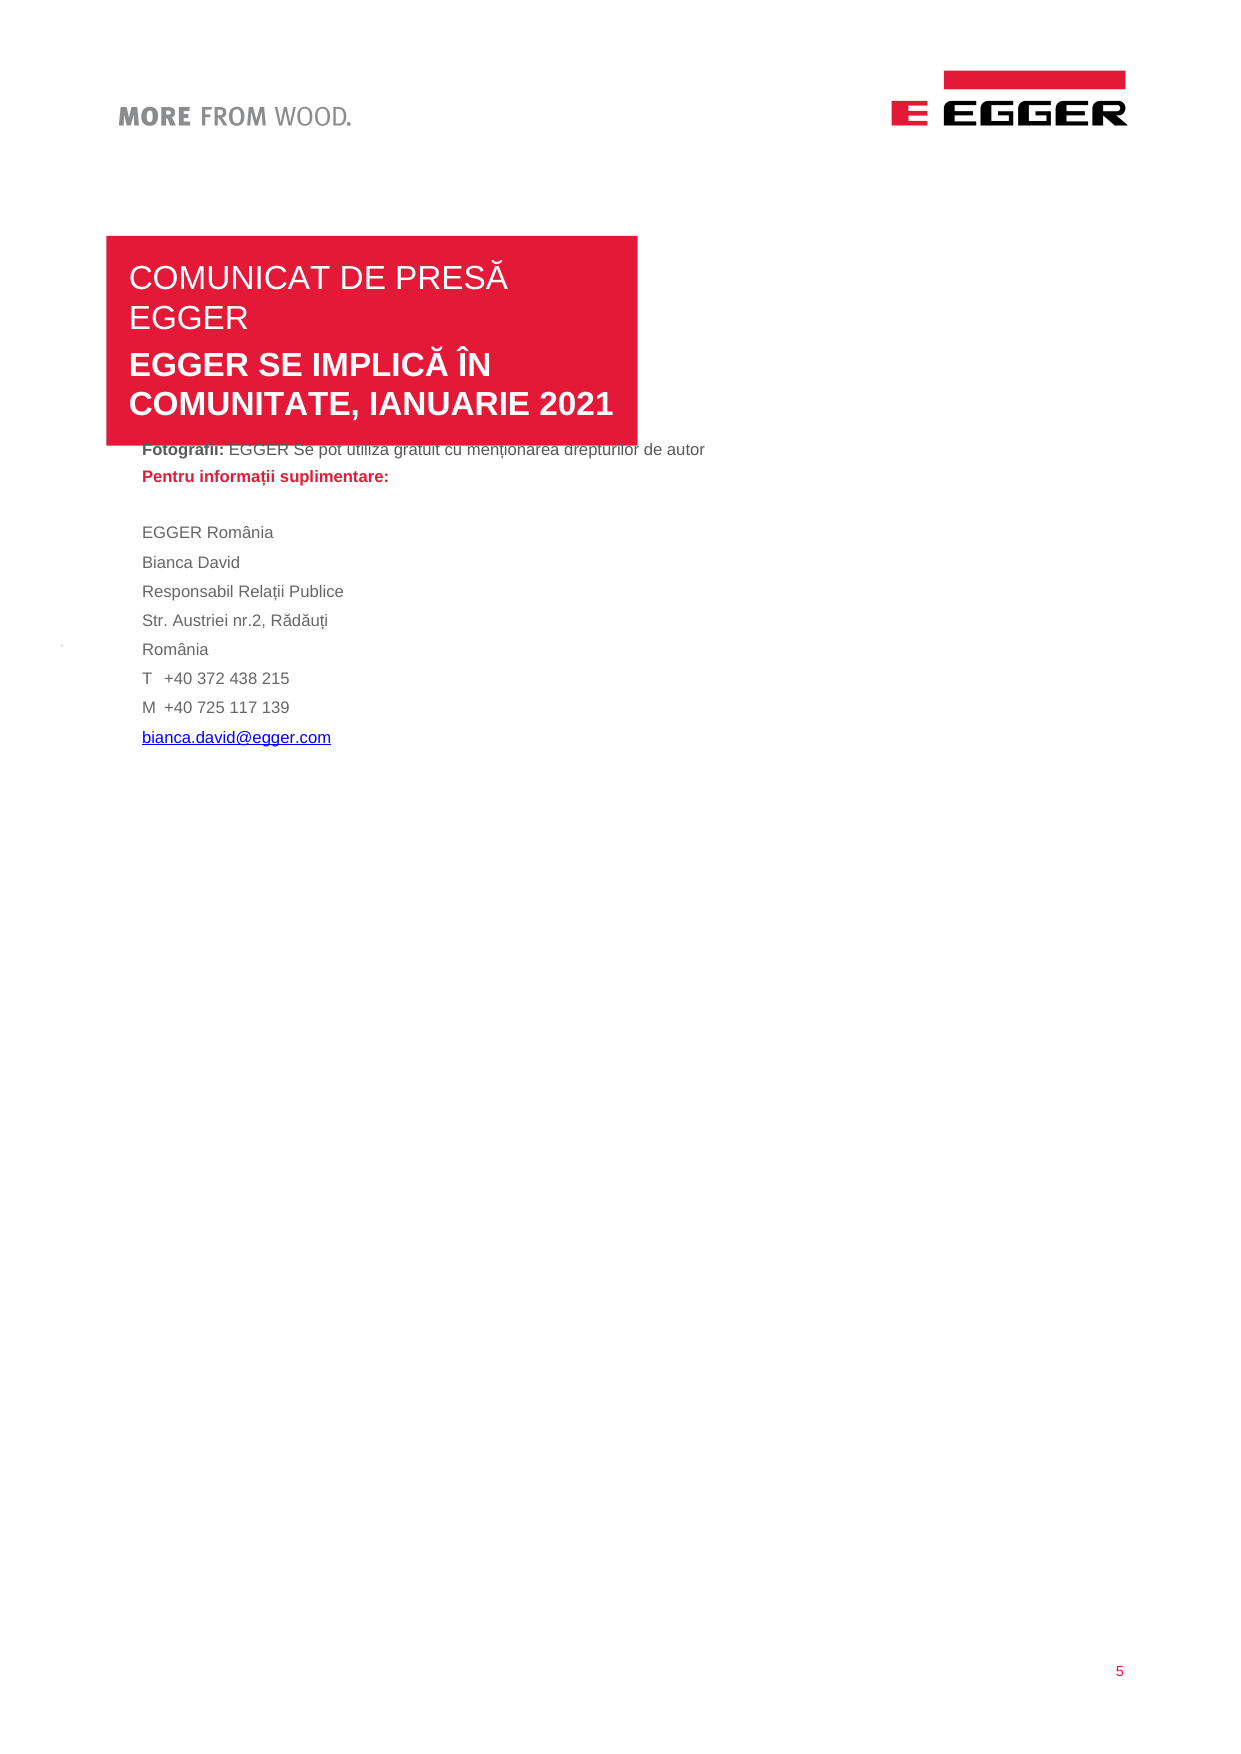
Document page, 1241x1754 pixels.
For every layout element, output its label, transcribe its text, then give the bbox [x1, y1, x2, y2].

text Bianca David [142, 545, 1196, 574]
text Pentru informații suplimentare: [142, 459, 1196, 488]
text Str. Austriei nr.2, Rădăuți [142, 603, 1196, 632]
text România [142, 632, 1196, 661]
text bianca.david@egger.com [142, 720, 1196, 749]
picture [0, 0, 1238, 142]
text Responsabil Relații Publice [142, 574, 1196, 603]
text EGGER România [142, 516, 1196, 545]
text M +40 725 117 139 [142, 691, 1196, 720]
text Fotografii: EGGER Se pot utiliza gratuit cu menționarea drepturilor de autor [142, 431, 1019, 459]
text T +40 372 438 215 [142, 661, 1196, 691]
